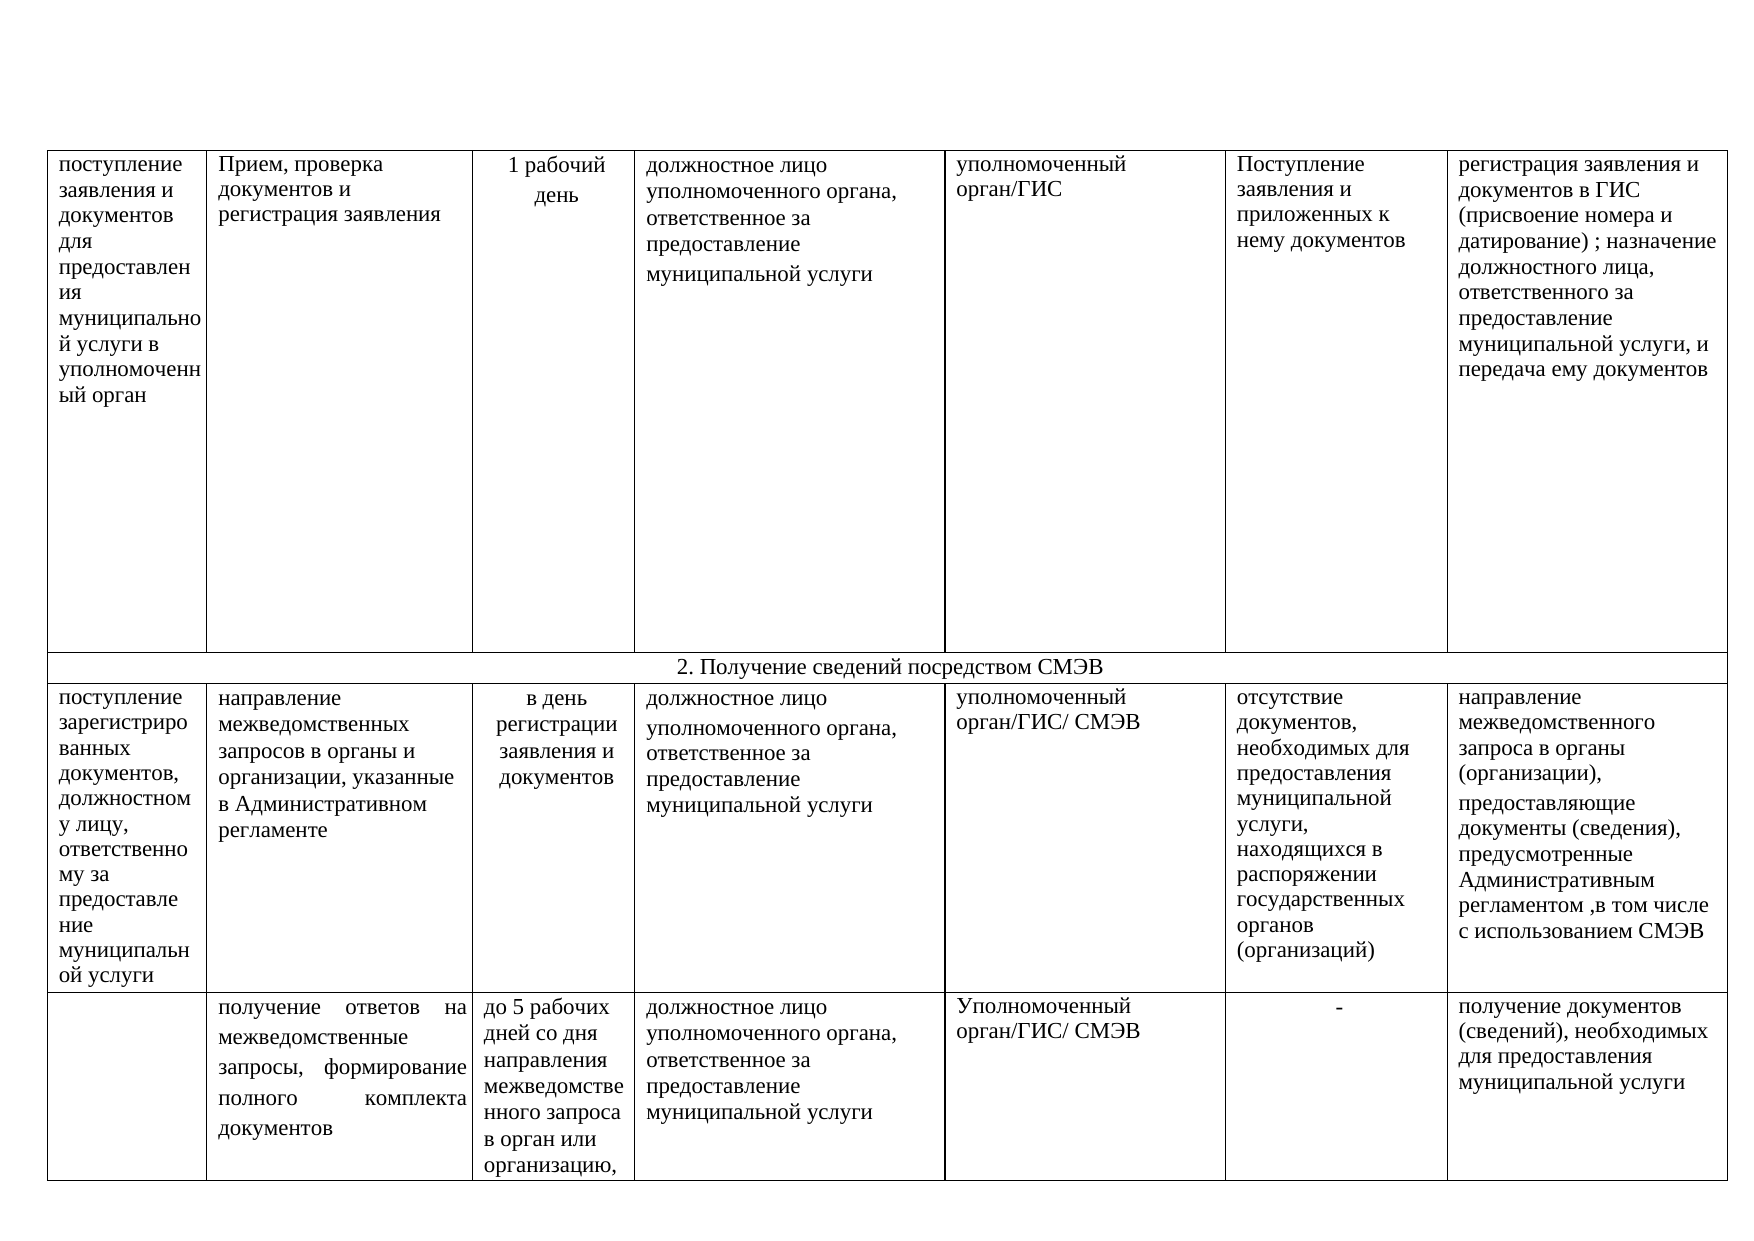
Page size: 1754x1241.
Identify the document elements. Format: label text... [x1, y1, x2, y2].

table_cell 2. Получение сведений посредством СМЭВ [48, 653, 1727, 683]
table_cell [635, 993, 944, 1180]
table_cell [207, 993, 472, 1180]
table_cell [48, 993, 206, 1180]
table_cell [473, 993, 634, 1180]
table_cell - [1226, 993, 1447, 1180]
table_cell в день регистрации заявления и документов [473, 684, 634, 992]
table_cell отсутствие документов, необходимых для предоставления муниципальной услуги, находящихся в распоряжении государственных органов (организаций) [1226, 684, 1447, 992]
table_cell направление межведомственных запросов в органы и организации, указанные в Административном регламенте [207, 684, 472, 992]
table_cell Поступление заявления и приложенных к нему документов [1226, 151, 1447, 652]
table_cell 1 рабочий день [473, 151, 634, 652]
table_cell направление межведомственного запроса в органы (организации), предоставляющие документы (сведения), предусмотренные Административным регламентом ,в том числе с использованием СМЭВ [1448, 684, 1727, 992]
table_cell уполномоченный орган/ГИС [946, 151, 1225, 652]
table_cell должностное лицо уполномоченного органа, ответственное за предоставление муниципальной услуги [635, 151, 944, 652]
table_cell должностное лицо уполномоченного органа, ответственное за предоставление муниципальной услуги [635, 684, 944, 992]
table_cell регистрация заявления и документов в ГИС (присвоение номера и датирование) ; назначение должностного лица, ответственного за предоставление муниципальной услуги, и передача ему документов [1448, 151, 1727, 652]
table_cell поступление зарегистрированных документов, должностному лицу, ответственному за предоставле ние муниципальной услуги [48, 684, 206, 992]
table_cell уполномоченный орган/ГИС/ СМЭВ [946, 684, 1225, 992]
table_cell поступление заявления и документов для предоставления муниципальной услуги в уполномоченный орган [48, 151, 206, 652]
table_cell Прием, проверка документов и регистрация заявления [207, 151, 472, 652]
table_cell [946, 993, 1225, 1180]
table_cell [1448, 993, 1727, 1180]
